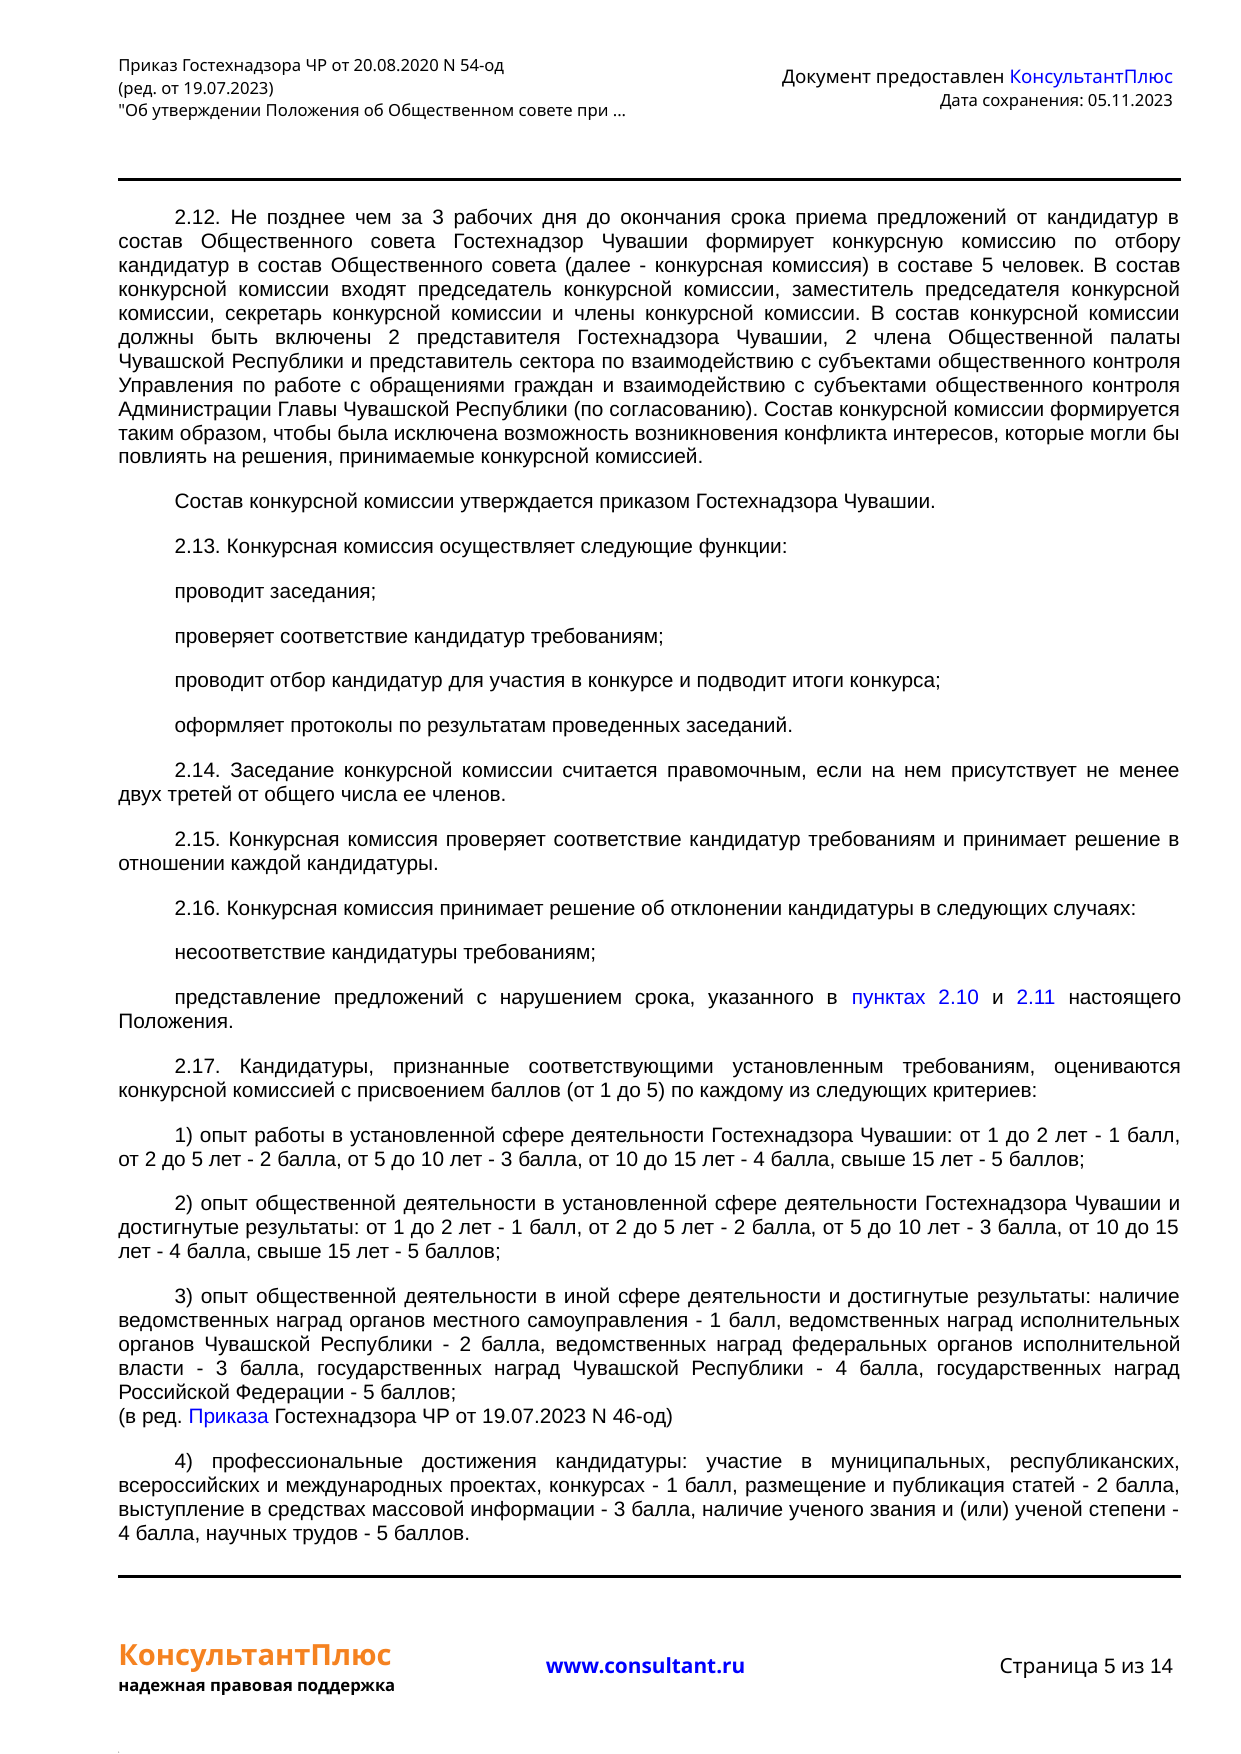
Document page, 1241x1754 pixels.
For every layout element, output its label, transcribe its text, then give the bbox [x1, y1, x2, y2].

text 2.15. Конкурсная комиссия проверяет соответствие кандидатур требованиям и принимает решение в отношении каждой кандидатуры. [118, 827, 1181, 874]
text 3) опыт общественной деятельности в иной сфере деятельности и достигнутые результаты: наличие ведомственных наград органов местного самоуправления - 1 балл, ведомственных наград исполнительных органов Чувашской Республики - 2 балла, ведомственных наград федеральных органов исполнительной власти - 3 балла, государственных наград Чувашской Республики - 4 балла, государственных наград Российской Федерации - 5 баллов; [118, 1284, 1181, 1404]
text проводит отбор кандидатур для участия в конкурсе и подводит итоги конкурса; [118, 668, 1181, 692]
text (в ред. Приказа Гостехнадзора ЧР от 19.07.2023 N 46-од) [118, 1404, 1181, 1428]
text 2.14. Заседание конкурсной комиссии считается правомочным, если на нем присутствует не менее двух третей от общего числа ее членов. [118, 758, 1181, 806]
text 2.16. Конкурсная комиссия принимает решение об отклонении кандидатуры в следующих случаях: [118, 895, 1181, 919]
text представление предложений с нарушением срока, указанного в пунктах 2.10 и 2.11 настоящего Положения. [118, 985, 1181, 1033]
text проводит заседания; [118, 579, 1181, 603]
text 2.13. Конкурсная комиссия осуществляет следующие функции: [118, 534, 1181, 558]
text 2) опыт общественной деятельности в установленной сфере деятельности Гостехнадзора Чувашии и достигнутые результаты: от 1 до 2 лет - 1 балл, от 2 до 5 лет - 2 балла, от 5 до 10 лет - 3 балла, от 10 до 15 лет - 4 балла, свыше 15 лет - 5 баллов; [118, 1191, 1181, 1263]
text 1) опыт работы в установленной сфере деятельности Гостехнадзора Чувашии: от 1 до 2 лет - 1 балл, от 2 до 5 лет - 2 балла, от 5 до 10 лет - 3 балла, от 10 до 15 лет - 4 балла, свыше 15 лет - 5 баллов; [118, 1122, 1181, 1170]
text проверяет соответствие кандидатур требованиям; [118, 623, 1181, 647]
text несоответствие кандидатуры требованиям; [118, 940, 1181, 964]
text 2.17. Кандидатуры, признанные соответствующими установленным требованиям, оцениваются конкурсной комиссией с присвоением баллов (от 1 до 5) по каждому из следующих критериев: [118, 1054, 1181, 1102]
text оформляет протоколы по результатам проведенных заседаний. [118, 713, 1181, 737]
text 4) профессиональные достижения кандидатуры: участие в муниципальных, республиканских, всероссийских и международных проектах, конкурсах - 1 балл, размещение и публикация статей - 2 балла, выступление в средствах массовой информации - 3 балла, наличие ученого звания и (или) ученой степени - 4 балла, научных трудов - 5 баллов. [118, 1448, 1181, 1544]
text 2.12. Не позднее чем за 3 рабочих дня до окончания срока приема предложений от кандидатур в состав Общественного совета Гостехнадзор Чувашии формирует конкурсную комиссию по отбору кандидатур в состав Общественного совета (далее - конкурсная комиссия) в составе 5 человек. В состав конкурсной комиссии входят председатель конкурсной комиссии, заместитель председателя конкурсной комиссии, секретарь конкурсной комиссии и члены конкурсной комиссии. В состав конкурсной комиссии должны быть включены 2 представителя Гостехнадзора Чувашии, 2 члена Общественной палаты Чувашской Республики и представитель сектора по взаимодействию с субъектами общественного контроля Управления по работе с обращениями граждан и взаимодействию с субъектами общественного контроля Администрации Главы Чувашской Республики (по согласованию). Состав конкурсной комиссии формируется таким образом, чтобы была исключена возможность возникновения конфликта интересов, которые могли бы повлиять на решения, принимаемые конкурсной комиссией. [118, 205, 1181, 468]
text Состав конкурсной комиссии утверждается приказом Гостехнадзора Чувашии. [118, 489, 1181, 513]
